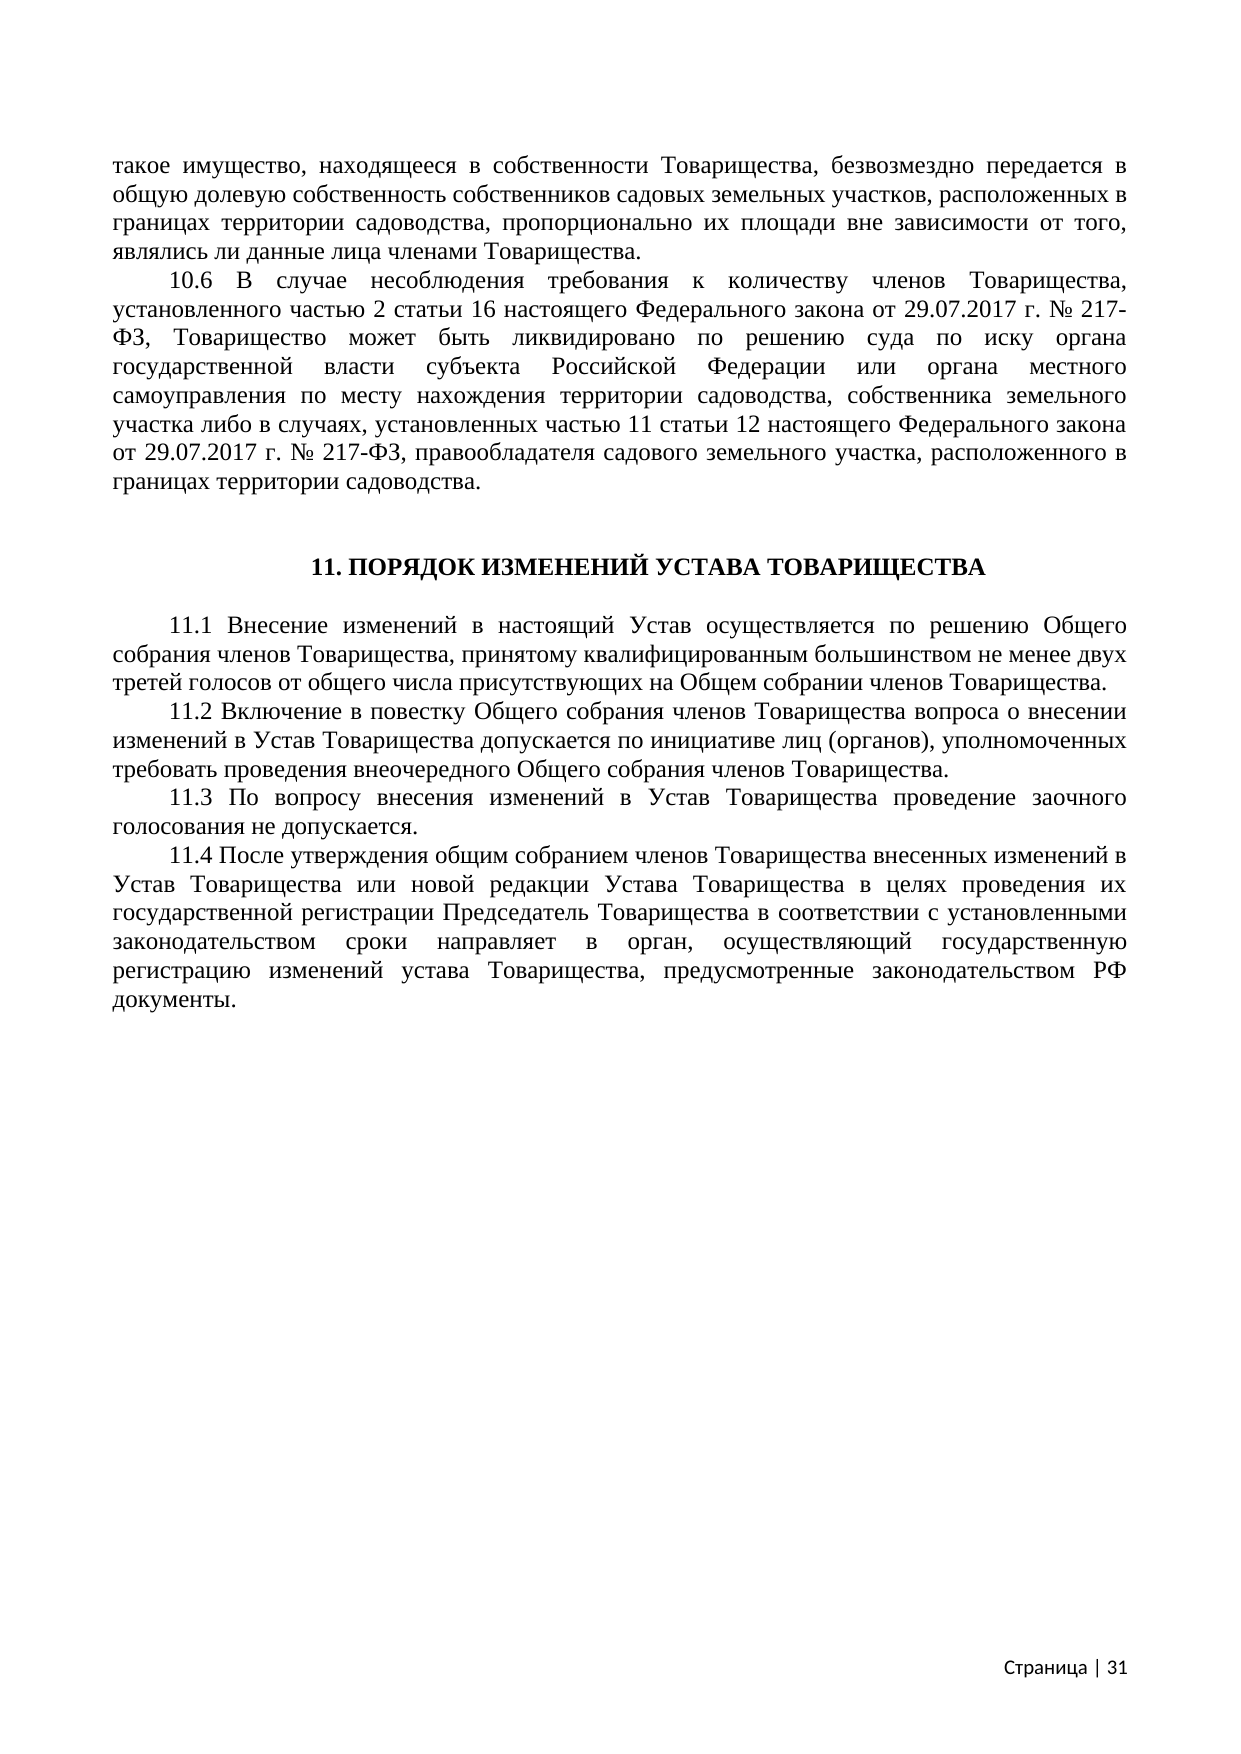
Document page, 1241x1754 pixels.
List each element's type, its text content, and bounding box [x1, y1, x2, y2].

text 11.4 После утверждения общим собранием членов Товарищества внесенных изменений в Устав Товарищества или новой редакции Устава Товарищества в целях проведения их государственной регистрации Председатель Товарищества в соответствии с установленными законодательством сроки направляет в орган, осуществляющий государственную регистрацию изменений устава Товарищества, предусмотренные законодательством РФ документы. [112, 840, 1128, 1012]
text 11. ПОРЯДОК ИЗМЕНЕНИЙ УСТАВА ТОВАРИЩЕСТВА [112, 552, 1128, 581]
text 10.6 В случае несоблюдения требования к количеству членов Товарищества, установленного частью 2 статьи 16 настоящего Федерального закона от 29.07.2017 г. № 217-ФЗ, Товарищество может быть ликвидировано по решению суда по иску органа государственной власти субъекта Российской Федерации или органа местного самоуправления по месту нахождения территории садоводства, собственника земельного участка либо в случаях, установленных частью 11 статьи 12 настоящего Федерального закона от 29.07.2017 г. № 217-ФЗ, правообладателя садового земельного участка, расположенного в границах территории садоводства. [112, 265, 1128, 495]
text 11.3 По вопросу внесения изменений в Устав Товарищества проведение заочного голосования не допускается. [112, 782, 1128, 840]
text 11.1 Внесение изменений в настоящий Устав осуществляется по решению Общего собрания членов Товарищества, принятому квалифицированным большинством не менее двух третей голосов от общего числа присутствующих на Общем собрании членов Товарищества. [112, 610, 1128, 696]
text 11.2 Включение в повестку Общего собрания членов Товарищества вопроса о внесении изменений в Устав Товарищества допускается по инициативе лиц (органов), уполномоченных требовать проведения внеочередного Общего собрания членов Товарищества. [112, 696, 1128, 782]
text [112, 150, 1128, 265]
